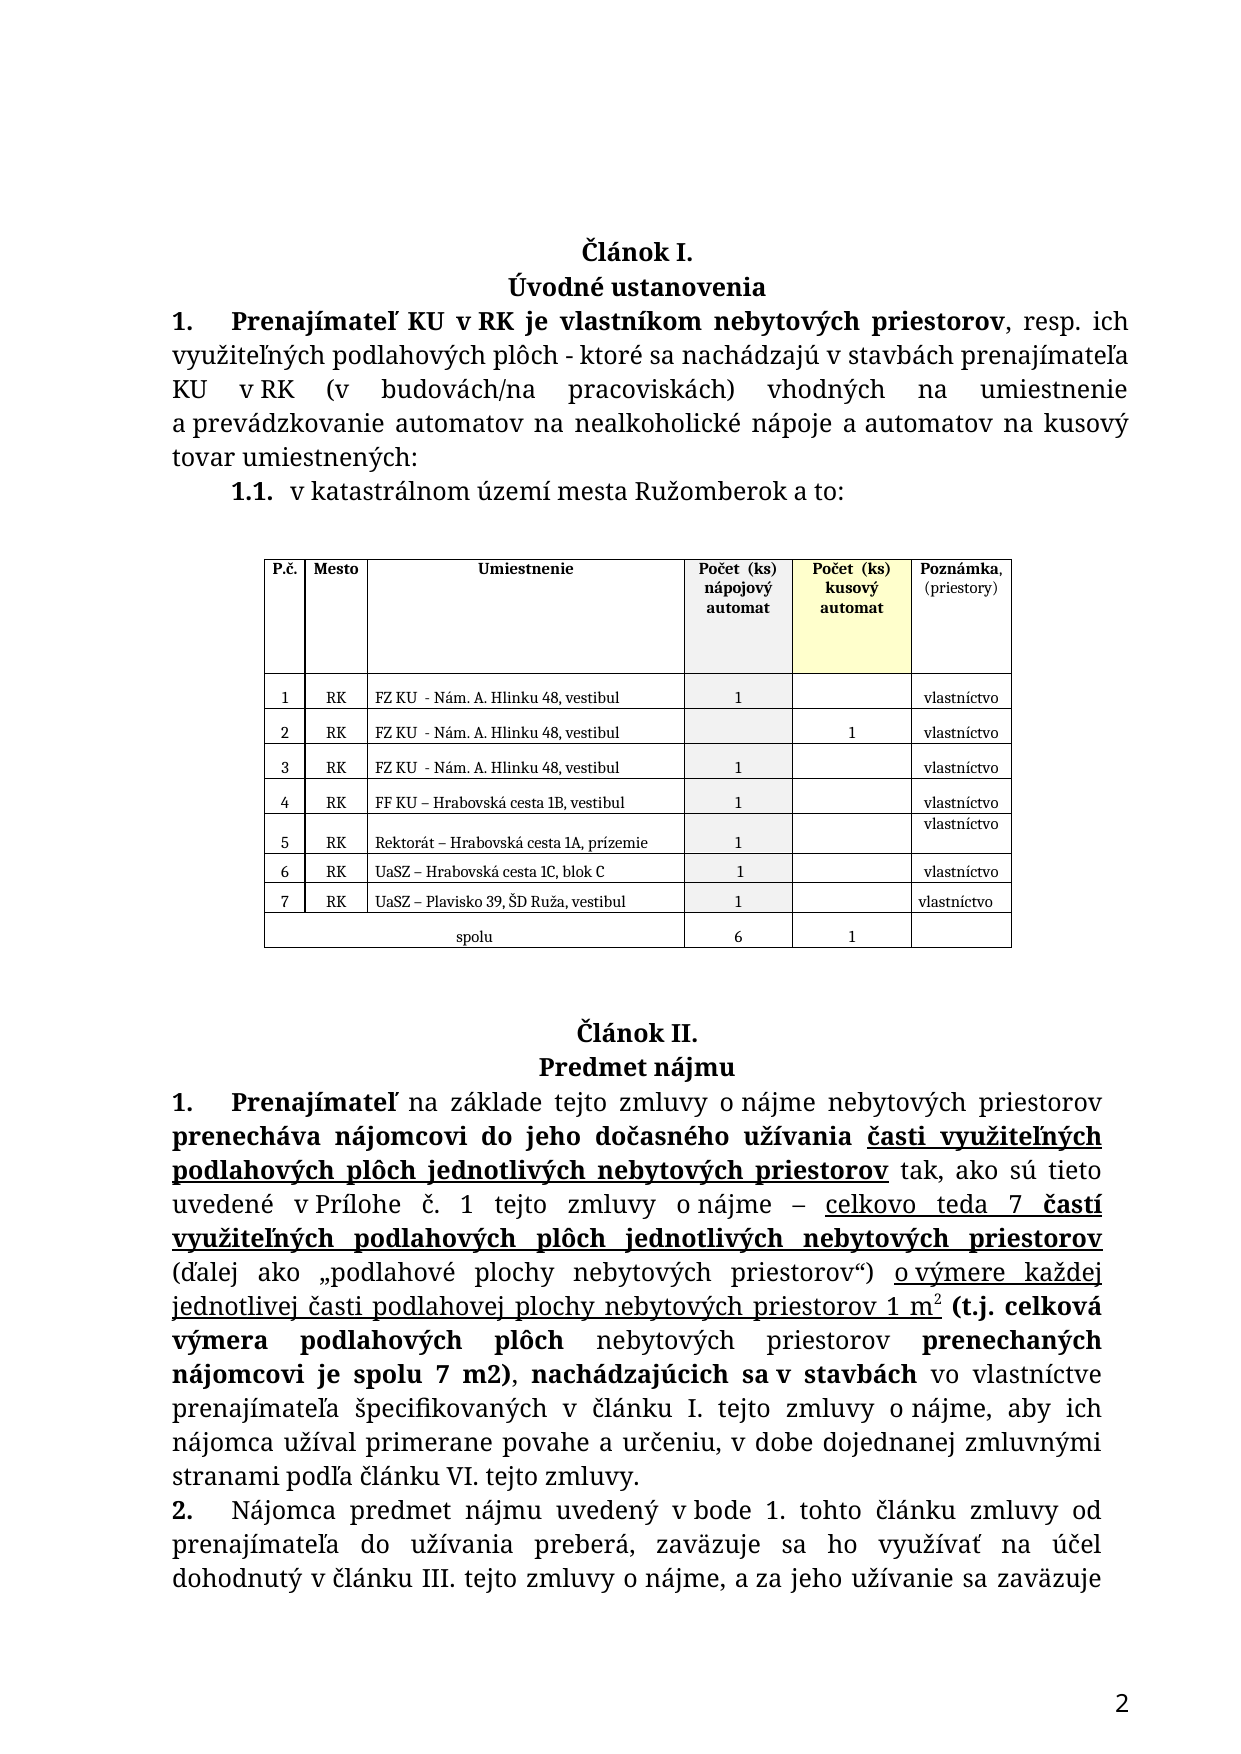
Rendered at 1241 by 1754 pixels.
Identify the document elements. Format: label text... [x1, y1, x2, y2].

table_cell RK [306, 709, 367, 743]
table_cell vlastníctvo [912, 709, 1011, 743]
table_cell vlastníctvo [912, 744, 1011, 778]
table_cell 1 [793, 913, 911, 947]
table_cell vlastníctvo [912, 883, 1011, 912]
table_cell [912, 913, 1011, 947]
table_cell RK [306, 814, 367, 852]
table_cell [793, 779, 911, 813]
table_header Poznámka, (priestory) [912, 560, 1011, 673]
table_cell Rektorát – Hrabovská cesta 1A, prízemie [368, 814, 684, 852]
table_cell 5 [265, 814, 304, 852]
table_cell RK [306, 883, 367, 912]
table_cell [793, 883, 911, 912]
text Článok I. [172, 235, 1102, 269]
table_cell 2 [265, 709, 304, 743]
table_cell [793, 674, 911, 708]
table_cell 7 [265, 883, 304, 912]
table_cell [793, 854, 911, 882]
table_cell spolu [265, 913, 684, 947]
table_cell RK [306, 779, 367, 813]
table_cell 1 [685, 814, 792, 852]
table_cell 3 [265, 744, 304, 778]
table_header Umiestnenie [368, 560, 684, 673]
list Prenajímateľ KU v RK je vlastníkom nebytových priestorov, resp. ich využiteľných podlahových plôch - ktoré sa nachádzajú v stavbách prenajímateľa KU v RK (v budovách/na pracoviskách) vhodných na umiestnenie a prevádzkovanie automatov na nealkoholické nápoje a automatov na kusový tovar umiestnených: [172, 303, 1129, 473]
table_cell 1 [685, 744, 792, 778]
table_cell vlastníctvo [912, 674, 1011, 708]
table_cell UaSZ – Hrabovská cesta 1C, blok C [368, 854, 684, 882]
table_cell [793, 814, 911, 852]
table_cell vlastníctvo [912, 814, 1011, 852]
table_cell 1 [265, 674, 304, 708]
table_header P.č. [265, 560, 304, 673]
text Článok II. [172, 1016, 1102, 1050]
table_cell [793, 744, 911, 778]
table_cell vlastníctvo [912, 854, 1011, 882]
table_cell 4 [265, 779, 304, 813]
table_cell 6 [685, 913, 792, 947]
table_header Počet (ks) kusový automat [793, 560, 911, 673]
text Predmet nájmu [172, 1050, 1102, 1084]
table_cell 1 [685, 883, 792, 912]
table_cell RK [306, 674, 367, 708]
list Prenajímateľ na základe tejto zmluvy o nájme nebytových priestorov prenecháva nájomcovi do jeho dočasného užívania časti využiteľných podlahových plôch jednotlivých nebytových priestorov tak, ako sú tieto uvedené v Prílohe č. 1 tejto zmluvy o nájme – celkovo teda 7 častí využiteľných podlahových plôch jednotlivých nebytových priestorov (ďalej ako „podlahové plochy nebytových priestorov“) o výmere každej jednotlivej časti podlahovej plochy nebytových priestorov 1 m2 (t.j. celková výmera podlahových plôch nebytových priestorov prenechaných nájomcovi je spolu 7 m2), nachádzajúcich sa v stavbách vo vlastníctve prenajímateľa špecifikovaných v článku I. tejto zmluvy o nájme, aby ich nájomca užíval primerane povahe a určeniu, v dobe dojednanej zmluvnými stranami podľa článku VI. tejto zmluvy. [172, 1084, 1102, 1249]
table_cell 1 [685, 674, 792, 708]
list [172, 1493, 1102, 1595]
table_header Mesto [306, 560, 367, 673]
table_cell UaSZ – Plavisko 39, ŠD Ruža, vestibul [368, 883, 684, 912]
table_cell 1 [793, 709, 911, 743]
table_cell vlastníctvo [912, 779, 1011, 813]
table_cell FZ KU - Nám. A. Hlinku 48, vestibul [368, 674, 684, 708]
table_cell RK [306, 744, 367, 778]
table_header Počet (ks) nápojový automat [685, 560, 792, 673]
table_cell FF KU – Hrabovská cesta 1B, vestibul [368, 779, 684, 813]
table_cell FZ KU - Nám. A. Hlinku 48, vestibul [368, 709, 684, 743]
table_cell FZ KU - Nám. A. Hlinku 48, vestibul [368, 744, 684, 778]
table_cell RK [306, 854, 367, 882]
table_cell 1 [685, 854, 792, 882]
list v katastrálnom území mesta Ružomberok a to: [231, 473, 1102, 508]
text Úvodné ustanovenia [172, 269, 1102, 303]
list Prenajímateľ na základe tejto zmluvy o nájme nebytových priestorov prenecháva nájomcovi do jeho dočasného užívania časti využiteľných podlahových plôch jednotlivých nebytových priestorov tak, ako sú tieto uvedené v Prílohe č. 1 tejto zmluvy o nájme – celkovo teda 7 častí využiteľných podlahových plôch jednotlivých nebytových priestorov (ďalej ako „podlahové plochy nebytových priestorov“) o výmere každej jednotlivej časti podlahovej plochy nebytových priestorov 1 m2 (t.j. celková výmera podlahových plôch nebytových priestorov prenechaných nájomcovi je spolu 7 m2), nachádzajúcich sa v stavbách vo vlastníctve prenajímateľa špecifikovaných v článku I. tejto zmluvy o nájme, aby ich nájomca užíval primerane povahe a určeniu, v dobe dojednanej zmluvnými stranami podľa článku VI. tejto zmluvy. [172, 1251, 1102, 1493]
table_cell 6 [265, 854, 304, 882]
table_cell 1 [685, 779, 792, 813]
table_cell [685, 709, 792, 743]
